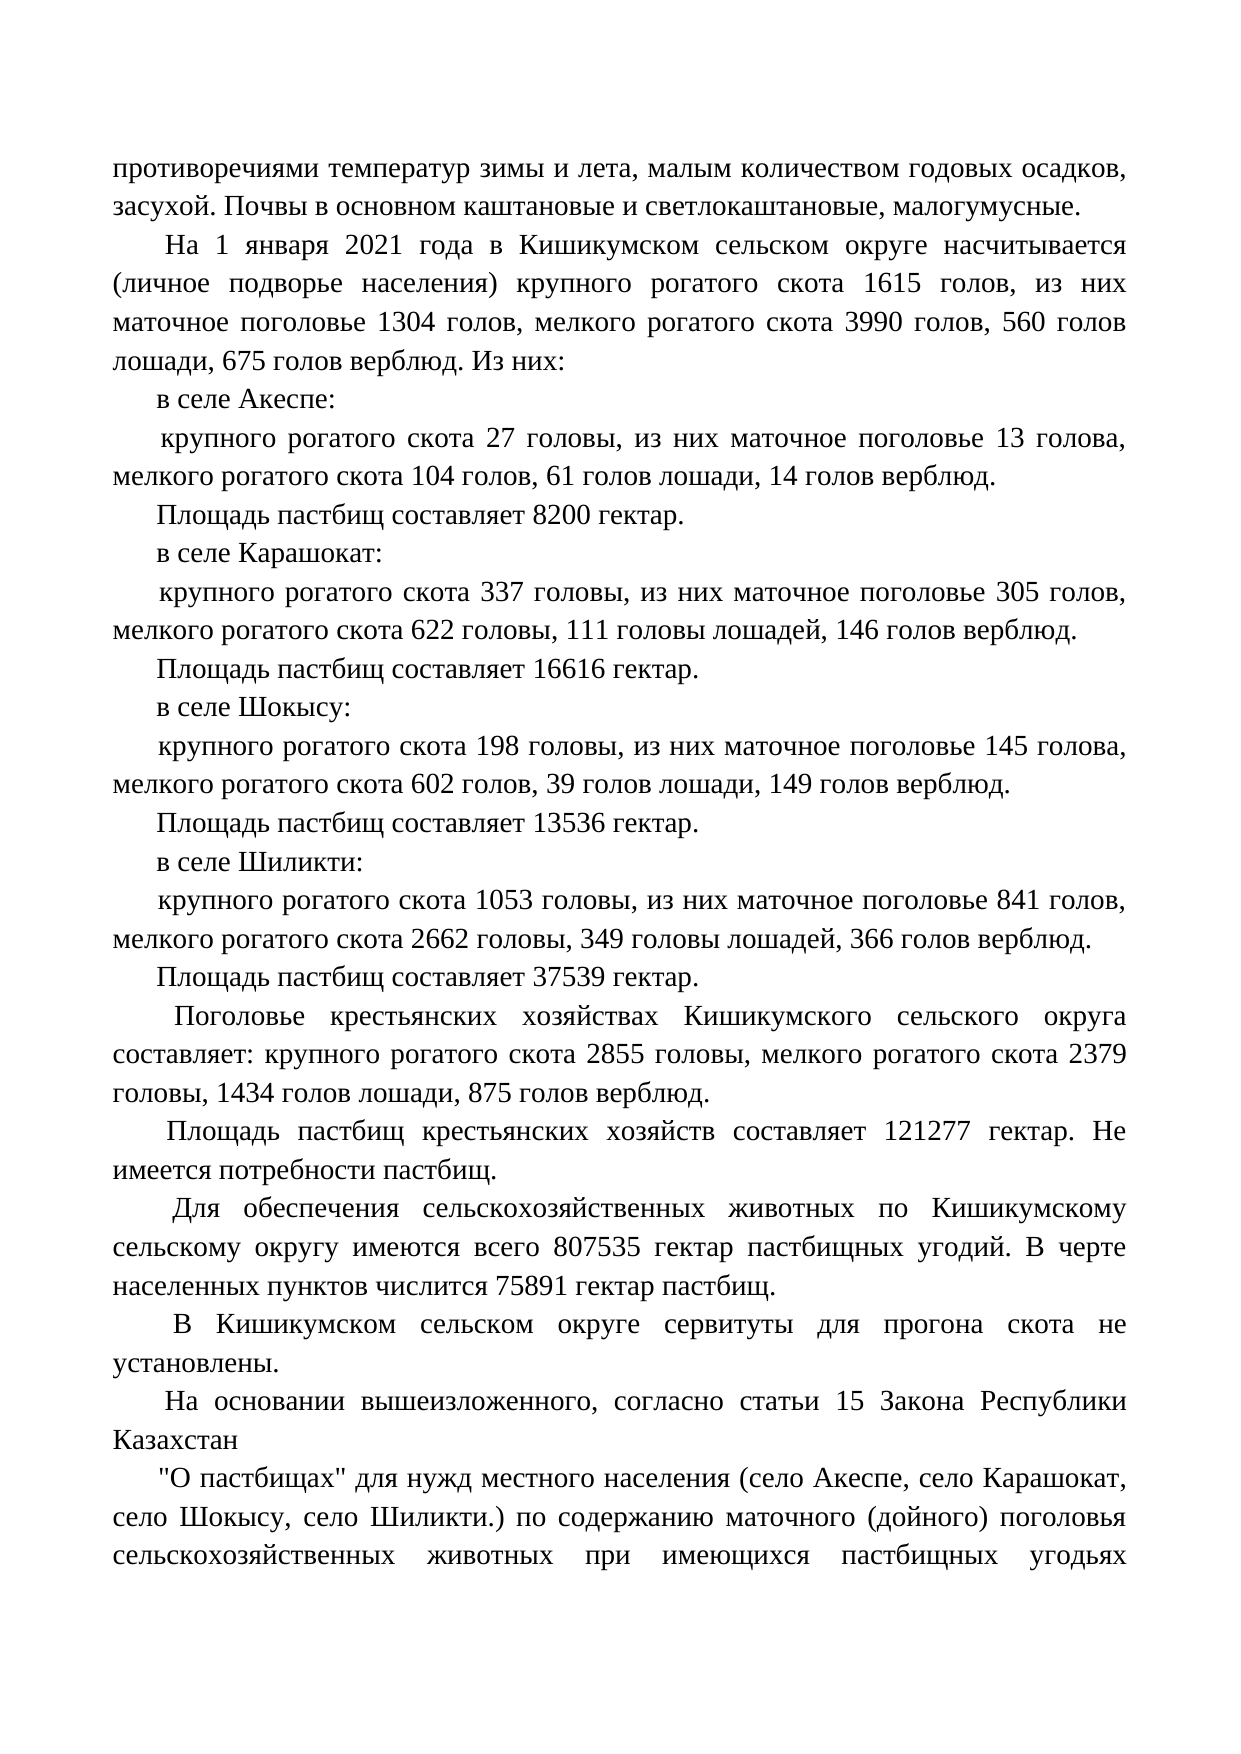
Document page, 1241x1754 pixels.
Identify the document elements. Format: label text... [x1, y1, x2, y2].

text Площадь пастбищ составляет 37539 гектар. [112, 959, 1128, 993]
text Для обеспечения сельскохозяйственных животных по Кишикумскому сельскому округу имеются всего 807535 гектар пастбищных угодий. В черте населенных пунктов числится 75891 гектар пастбищ. [112, 1191, 1128, 1301]
text Площадь пастбищ составляет 8200 гектар. [112, 497, 1128, 530]
text На основании вышеизложенного, согласно статьи 15 Закона Республики Казахстан [112, 1383, 1128, 1455]
text крупного рогатого скота 337 головы, из них маточное поголовье 305 голов, мелкого рогатого скота 622 головы, 111 головы лошадей, 146 голов верблюд. [112, 574, 1128, 646]
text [112, 150, 1128, 222]
text крупного рогатого скота 198 головы, из них маточное поголовье 145 голова, мелкого рогатого скота 602 голов, 39 голов лошади, 149 голов верблюд. [112, 728, 1128, 800]
text в селе Шокысу: [112, 689, 1128, 723]
text в селе Акеспе: [112, 381, 1128, 415]
text В Кишикумском сельском округе сервитуты для прогона скота не установлены. [112, 1306, 1128, 1378]
text Поголовье крестьянских хозяйствах Кишикумского сельского округа составляет: крупного рогатого скота 2855 головы, мелкого рогатого скота 2379 головы, 1434 голов лошади, 875 голов верблюд. [112, 998, 1128, 1108]
text в селе Шиликти: [112, 844, 1128, 877]
text крупного рогатого скота 27 головы, из них маточное поголовье 13 голова, мелкого рогатого скота 104 голов, 61 голов лошади, 14 голов верблюд. [112, 420, 1128, 492]
text Площадь пастбищ составляет 13536 гектар. [112, 805, 1128, 839]
text На 1 января 2021 года в Кишикумском сельском округе насчитывается (личное подворье населения) крупного рогатого скота 1615 голов, из них маточное поголовье 1304 голов, мелкого рогатого скота 3990 голов, 560 голов лошади, 675 голов верблюд. Из них: [112, 227, 1128, 376]
text в селе Карашокат: [112, 535, 1128, 569]
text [112, 1460, 1128, 1571]
text крупного рогатого скота 1053 головы, из них маточное поголовье 841 голов, мелкого рогатого скота 2662 головы, 349 головы лошадей, 366 голов верблюд. [112, 882, 1128, 954]
text Площадь пастбищ составляет 16616 гектар. [112, 651, 1128, 684]
text Площадь пастбищ крестьянских хозяйств составляет 121277 гектар. Не имеется потребности пастбищ. [112, 1113, 1128, 1186]
